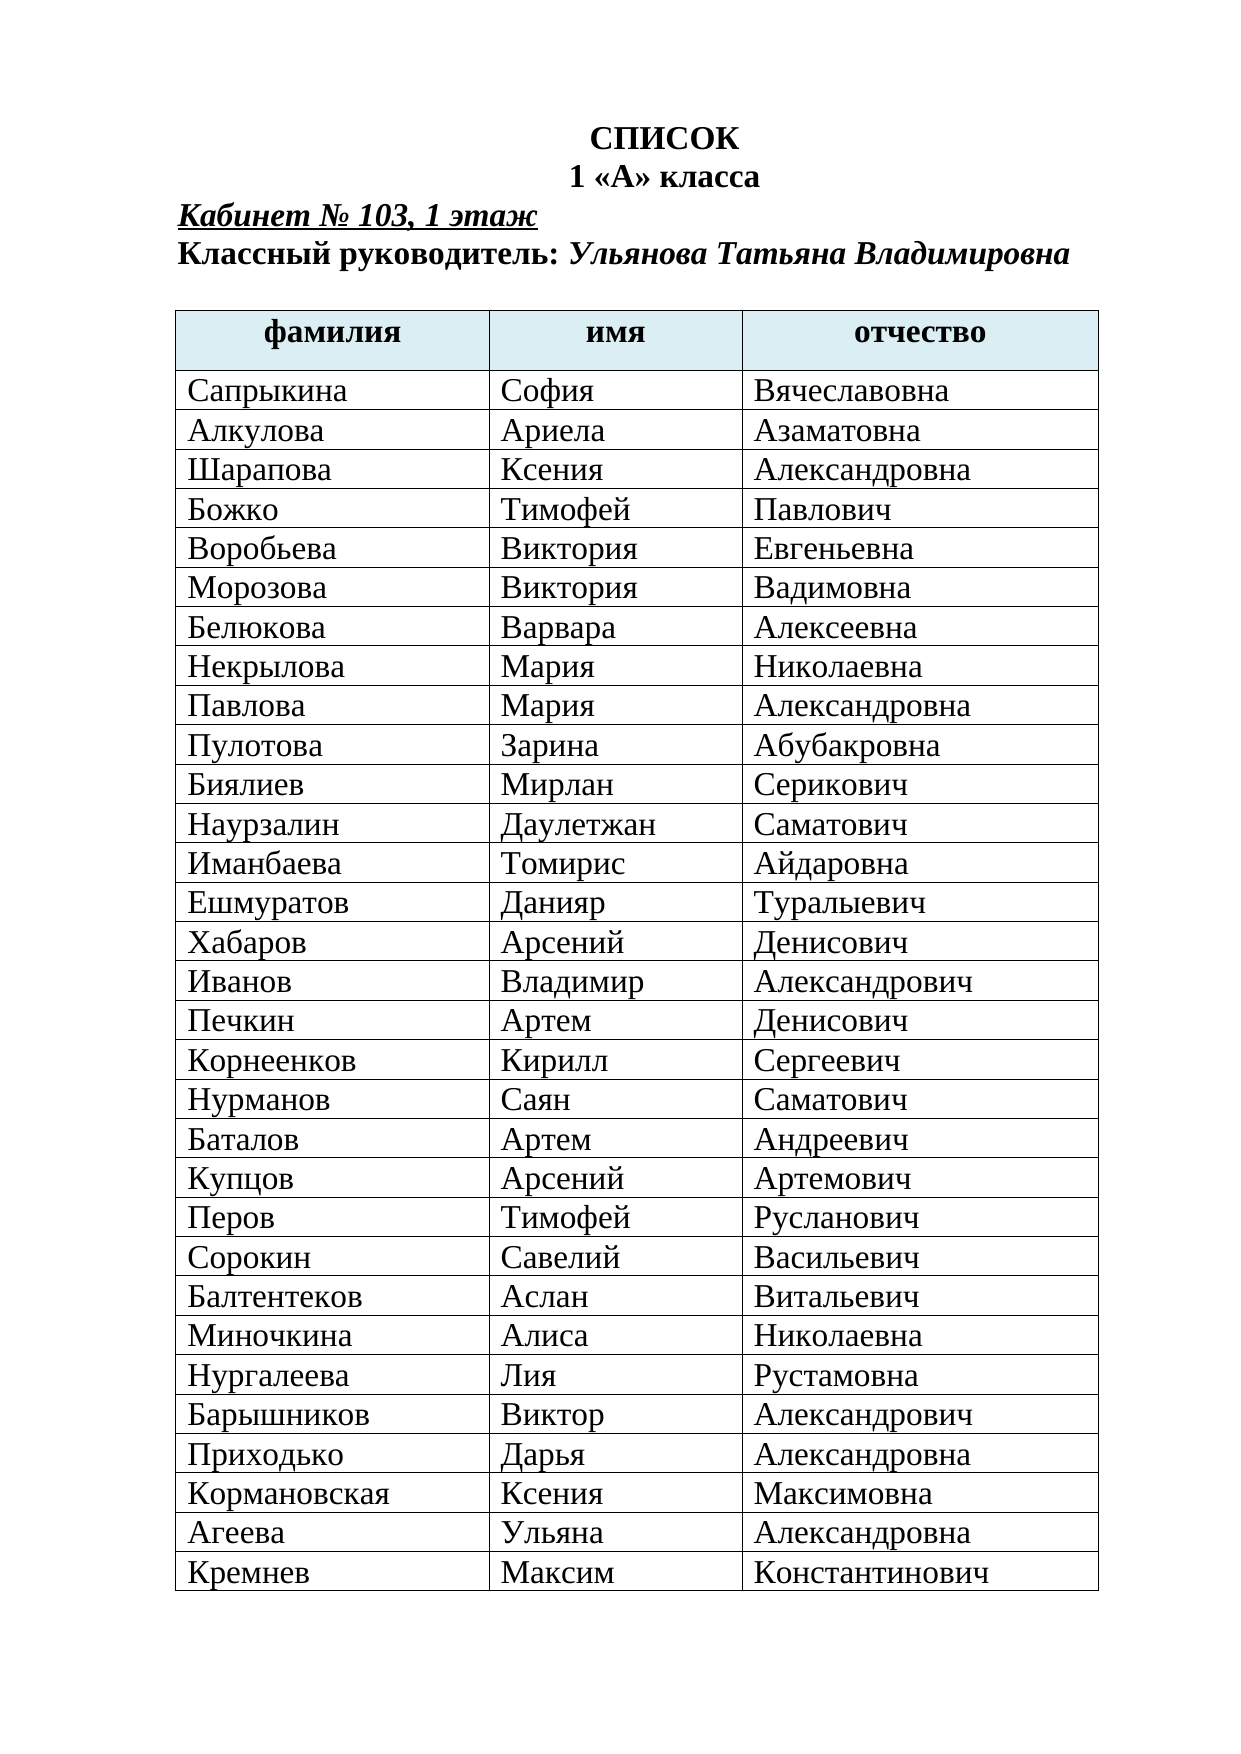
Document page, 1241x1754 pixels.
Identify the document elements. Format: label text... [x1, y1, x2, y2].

table_cell Абубакровна [743, 725, 1098, 763]
table_cell Пулотова [176, 725, 489, 763]
table_cell Некрылова [176, 646, 489, 685]
table_cell Барышников [176, 1395, 489, 1433]
table_cell Наурзалин [176, 804, 489, 842]
table_cell Хабаров [176, 922, 489, 960]
table_cell Александровна [743, 450, 1098, 488]
table_cell Белюкова [176, 607, 489, 645]
table_cell Айдаровна [743, 843, 1098, 882]
table_cell Иванов [176, 961, 489, 1000]
table_cell Максим [490, 1552, 742, 1590]
table_cell Тимофей [490, 489, 742, 527]
table_cell Денисович [743, 922, 1098, 960]
table_cell Саматович [743, 804, 1098, 842]
text СПИСОК [177, 118, 1152, 156]
table_cell Нургалеева [176, 1355, 489, 1393]
table_cell Ульяна [490, 1513, 742, 1551]
table_cell Артемович [743, 1158, 1098, 1197]
table_cell Агеева [176, 1513, 489, 1551]
table_cell Савелий [490, 1237, 742, 1275]
table_header фамилия [176, 311, 489, 370]
table_cell Александрович [743, 1395, 1098, 1433]
table_cell Николаевна [743, 646, 1098, 685]
table_cell Ариела [490, 410, 742, 448]
table_cell Павлова [176, 686, 489, 724]
table_cell Мария [490, 686, 742, 724]
table_cell Александровна [743, 686, 1098, 724]
table_cell Морозова [176, 568, 489, 606]
table_cell Шарапова [176, 450, 489, 488]
table_cell Васильевич [743, 1237, 1098, 1275]
table_cell Максимовна [743, 1473, 1098, 1512]
table_cell Аслан [490, 1276, 742, 1315]
table_cell Арсений [490, 922, 742, 960]
table_cell Евгеньевна [743, 528, 1098, 567]
table_cell Сорокин [176, 1237, 489, 1275]
table_cell Вячеславовна [743, 371, 1098, 409]
table_cell Николаевна [743, 1316, 1098, 1354]
table_cell Ксения [490, 1473, 742, 1512]
table_cell Александровна [743, 1513, 1098, 1551]
table_cell Купцов [176, 1158, 489, 1197]
table_cell Баталов [176, 1119, 489, 1157]
table_cell Сапрыкина [176, 371, 489, 409]
table_cell Александровна [743, 1434, 1098, 1472]
table_cell Мирлан [490, 765, 742, 803]
table_cell Виктор [490, 1395, 742, 1433]
table_cell Виктория [490, 528, 742, 567]
table_cell Зарина [490, 725, 742, 763]
table_cell Алексеевна [743, 607, 1098, 645]
table_cell Лия [490, 1355, 742, 1393]
table_cell Витальевич [743, 1276, 1098, 1315]
text Кабинет № 103, 1 этаж [177, 195, 1152, 233]
table_cell Варвара [490, 607, 742, 645]
table_header имя [490, 311, 742, 370]
table_cell Нурманов [176, 1080, 489, 1118]
table_cell Балтентеков [176, 1276, 489, 1315]
table_cell Саян [490, 1080, 742, 1118]
table_cell Константинович [743, 1552, 1098, 1590]
table_cell Алиса [490, 1316, 742, 1354]
table_cell Павлович [743, 489, 1098, 527]
table_cell Рустамовна [743, 1355, 1098, 1393]
table_header отчество [743, 311, 1098, 370]
table_cell Томирис [490, 843, 742, 882]
table_cell Артем [490, 1001, 742, 1039]
table_cell Миночкина [176, 1316, 489, 1354]
table_cell Владимир [490, 961, 742, 1000]
text 1 «А» класса [177, 156, 1152, 195]
table_cell Кирилл [490, 1040, 742, 1078]
table_cell Вадимовна [743, 568, 1098, 606]
table_cell Ксения [490, 450, 742, 488]
table_cell Кремнев [176, 1552, 489, 1590]
table_cell Серикович [743, 765, 1098, 803]
table_cell Виктория [490, 568, 742, 606]
table_cell Кормановская [176, 1473, 489, 1512]
table_cell Александрович [743, 961, 1098, 1000]
table_cell Данияр [490, 883, 742, 921]
table_cell Ешмуратов [176, 883, 489, 921]
table_cell София [490, 371, 742, 409]
table_cell Андреевич [743, 1119, 1098, 1157]
table_cell Иманбаева [176, 843, 489, 882]
table_cell Перов [176, 1198, 489, 1236]
table_cell Божко [176, 489, 489, 527]
text Классный руководитель: Ульянова Татьяна Владимировна [177, 233, 1152, 271]
table_cell Воробьева [176, 528, 489, 567]
table_cell Русланович [743, 1198, 1098, 1236]
table_cell Мария [490, 646, 742, 685]
table_cell Биялиев [176, 765, 489, 803]
table_cell Тимофей [490, 1198, 742, 1236]
table_cell Печкин [176, 1001, 489, 1039]
table_cell Алкулова [176, 410, 489, 448]
table_cell Денисович [743, 1001, 1098, 1039]
table_cell Арсений [490, 1158, 742, 1197]
table_cell Дарья [490, 1434, 742, 1472]
table_cell Саматович [743, 1080, 1098, 1118]
table_cell Туралыевич [743, 883, 1098, 921]
table_cell Азаматовна [743, 410, 1098, 448]
table_cell Корнеенков [176, 1040, 489, 1078]
table_cell Даулетжан [490, 804, 742, 842]
table_cell Приходько [176, 1434, 489, 1472]
table_cell Артем [490, 1119, 742, 1157]
table_cell Сергеевич [743, 1040, 1098, 1078]
